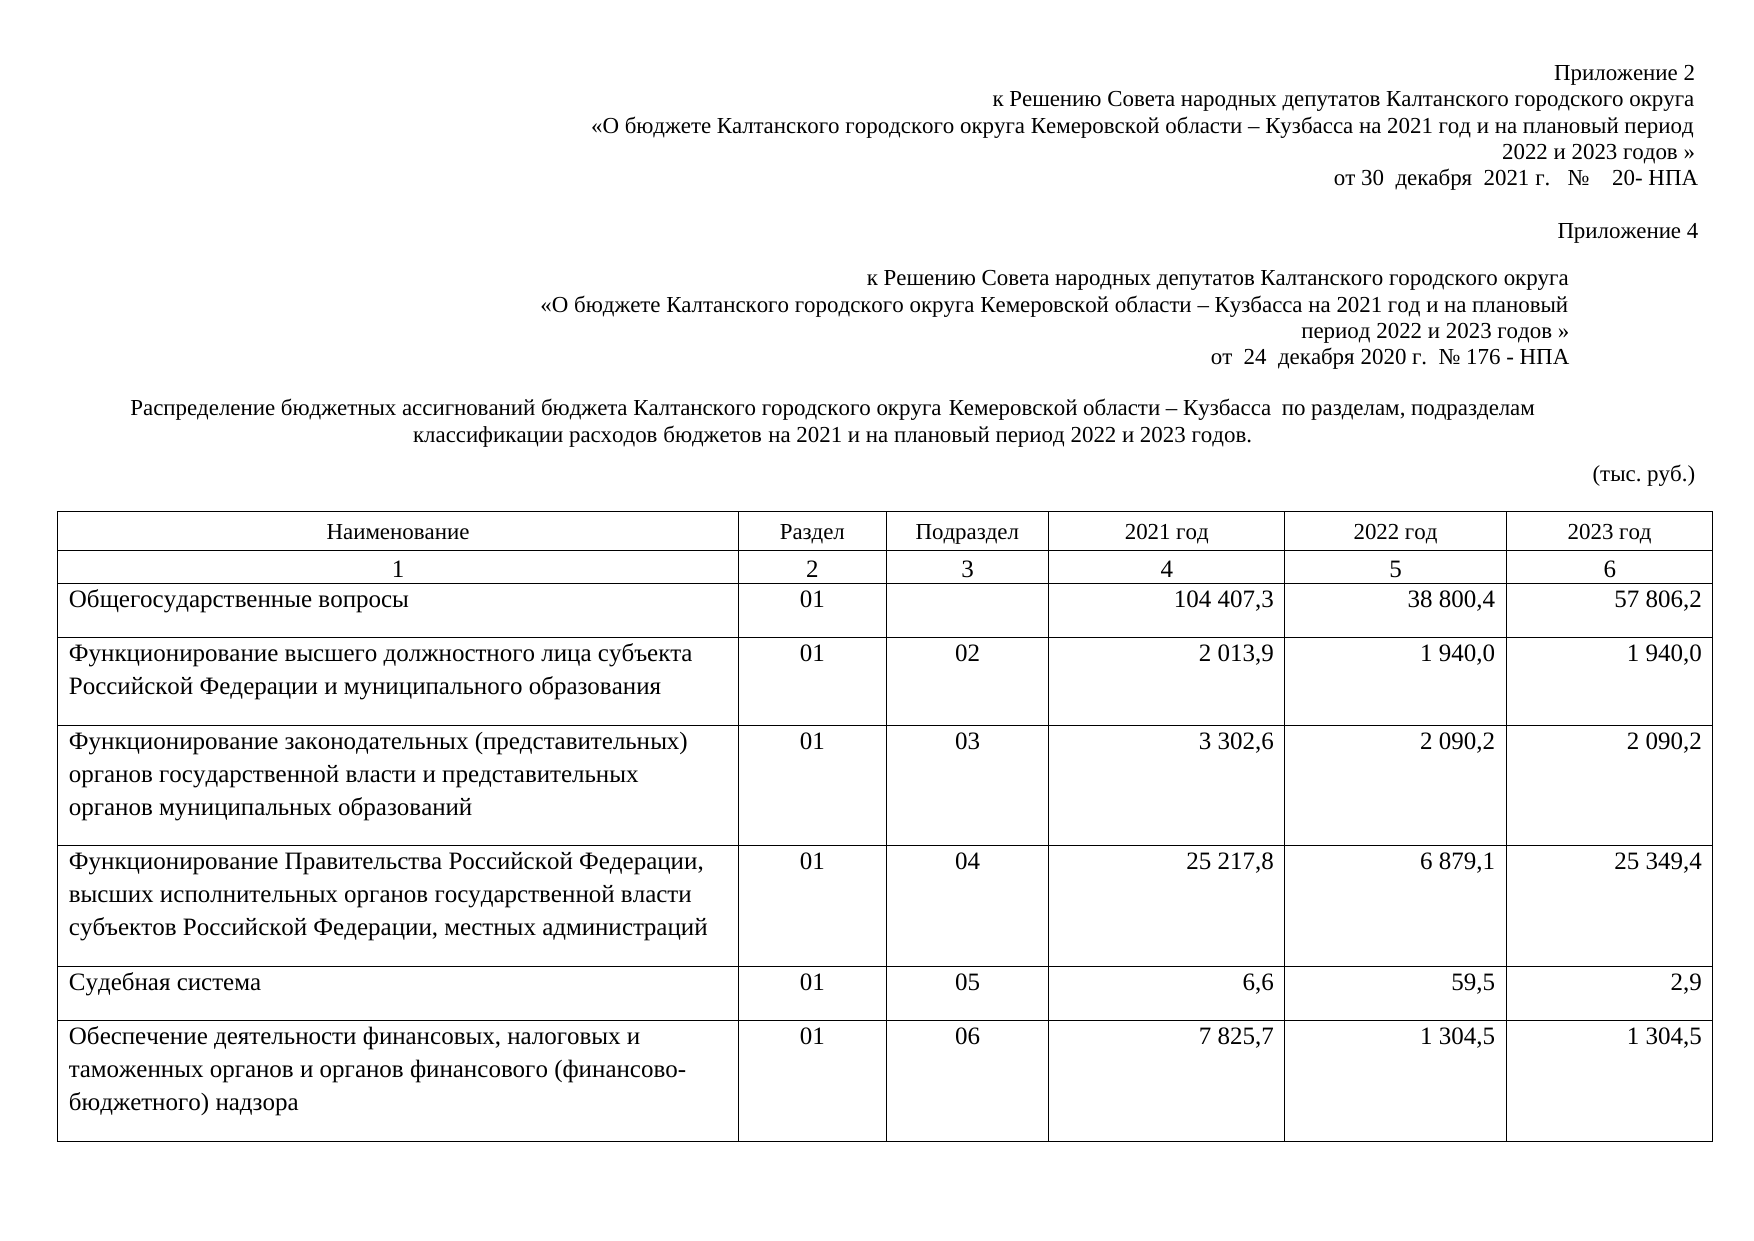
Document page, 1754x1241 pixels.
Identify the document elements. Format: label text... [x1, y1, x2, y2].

table_cell 1 940,0 [1285, 638, 1506, 725]
table_cell Судебная система [58, 967, 738, 1020]
table_cell 25 217,8 [1049, 846, 1284, 966]
table_cell Функционирование Правительства Российской Федерации, высших исполнительных органов государственной власти субъектов Российской Федерации, местных администраций [58, 846, 738, 966]
table_cell 2,9 [1507, 967, 1712, 1020]
table_cell 01 [739, 726, 886, 845]
table_cell 2 [739, 551, 886, 583]
table_cell Общегосударственные вопросы [58, 584, 738, 637]
table_header 2023 год [1507, 512, 1712, 550]
table_cell 3 302,6 [1049, 726, 1284, 845]
table_cell 03 [887, 726, 1048, 845]
table_cell 01 [739, 967, 886, 1020]
table_cell 1 304,5 [1507, 1021, 1712, 1141]
table_header к Решению Совета народных депутатов Калтанского городского округа «О бюджете Калтанского городского округа Кемеровской области – Кузбасса на 2021 год и на плановый период 2022 и 2023 годов » от 24 декабря 2020 г. № 176 - НПА Распределение бюджетных ассигнований бюджета Калтанского городского округа Кемеровской области – Кузбасса по разделам, подразделам [15, 264, 1651, 421]
table_cell 02 [887, 638, 1048, 725]
table_cell 6 [1507, 551, 1712, 583]
table_cell [887, 584, 1048, 637]
table_cell 2 090,2 [1285, 726, 1506, 845]
table_header Подраздел [887, 512, 1048, 550]
table_cell 7 825,7 [1049, 1021, 1284, 1141]
table_cell Функционирование законодательных (представительных) органов государственной власти и представительных органов муниципальных образований [58, 726, 738, 845]
table_cell 25 349,4 [1507, 846, 1712, 966]
table_cell 2 090,2 [1507, 726, 1712, 845]
table_header 2022 год [1285, 512, 1506, 550]
table_cell 1 304,5 [1285, 1021, 1506, 1141]
table_cell 38 800,4 [1285, 584, 1506, 637]
table_cell классификации расходов бюджетов на 2021 и на плановый период 2022 и 2023 годов. [15, 421, 1651, 460]
table_cell 01 [739, 638, 886, 725]
table_cell Функционирование высшего должностного лица субъекта Российской Федерации и муниципального образования [58, 638, 738, 725]
table_cell 1 [58, 551, 738, 583]
table_cell 3 [887, 551, 1048, 583]
table_cell 05 [887, 967, 1048, 1020]
text «О бюджете Калтанского городского округа Кемеровской области – Кузбасса на 2021 год и на плановый период 2022 и 2023 годов » [546, 112, 1695, 164]
text (тыс. руб.) [59, 460, 1695, 486]
table_cell 5 [1285, 551, 1506, 583]
table_cell 06 [887, 1021, 1048, 1141]
text Приложение 4 [59, 217, 1698, 243]
table_cell 104 407,3 [1049, 584, 1284, 637]
table_header Раздел [739, 512, 886, 550]
table_cell 01 [739, 1021, 886, 1141]
table_cell 6 879,1 [1285, 846, 1506, 966]
table_cell 01 [739, 584, 886, 637]
table_cell 04 [887, 846, 1048, 966]
table_header Наименование [58, 512, 738, 550]
table_cell 57 806,2 [1507, 584, 1712, 637]
table_cell 1 940,0 [1507, 638, 1712, 725]
text к Решению Совета народных депутатов Калтанского городского округа [649, 85, 1695, 112]
table_header 2021 год [1049, 512, 1284, 550]
text от 30 декабря 2021 г. № 20- НПА [59, 164, 1698, 191]
table_cell 2 013,9 [1049, 638, 1284, 725]
text Приложение 2 [1313, 59, 1695, 85]
table_cell 01 [739, 846, 886, 966]
table_cell 4 [1049, 551, 1284, 583]
table_cell 59,5 [1285, 967, 1506, 1020]
table_cell 6,6 [1049, 967, 1284, 1020]
table_cell Обеспечение деятельности финансовых, налоговых и таможенных органов и органов финансового (финансово-бюджетного) надзора [58, 1021, 738, 1141]
